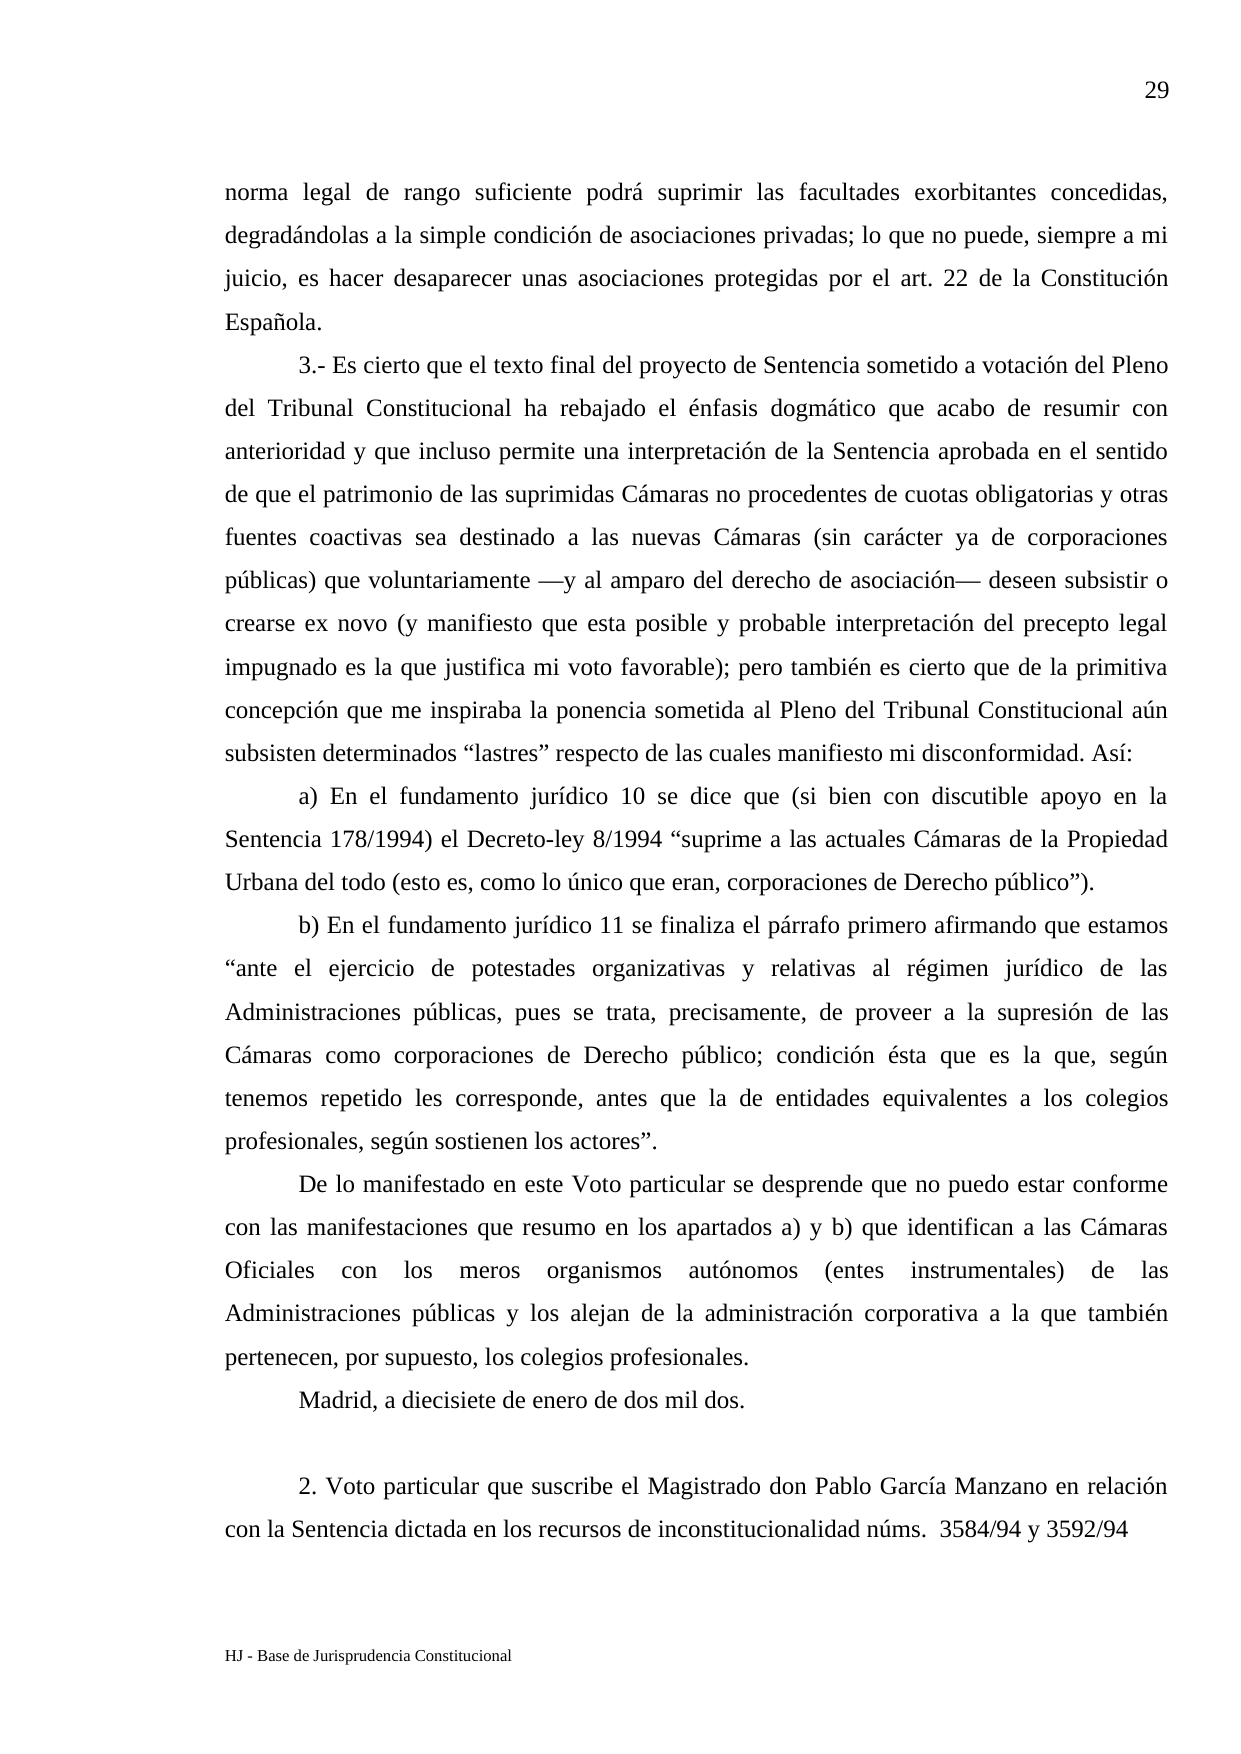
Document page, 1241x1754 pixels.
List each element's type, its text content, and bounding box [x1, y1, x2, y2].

text b) En el fundamento jurídico 11 se finaliza el párrafo primero afirmando que estamos “ante el ejercicio de potestades organizativas y relativas al régimen jurídico de las Administraciones públicas, pues se trata, precisamente, de proveer a la supresión de las Cámaras como corporaciones de Derecho público; condición ésta que es la que, según tenemos repetido les corresponde, antes que la de entidades equivalentes a los colegios profesionales, según sostienen los actores”. [224, 910, 1169, 1155]
text 2. Voto particular que suscribe el Magistrado don Pablo García Manzano en relación con la Sentencia dictada en los recursos de inconstitucionalidad núms. 3584/94 y 3592/94 [224, 1471, 1169, 1543]
text De lo manifestado en este Voto particular se desprende que no puedo estar conforme con las manifestaciones que resumo en los apartados a) y b) que identifican a las Cámaras Oficiales con los meros organismos autónomos (entes instrumentales) de las Administraciones públicas y los alejan de la administración corporativa a la que también pertenecen, por supuesto, los colegios profesionales. [224, 1169, 1169, 1370]
text a) En el fundamento jurídico 10 se dice que (si bien con discutible apoyo en la Sentencia 178/1994) el Decreto-ley 8/1994 “suprime a las actuales Cámaras de la Propiedad Urbana del todo (esto es, como lo único que eran, corporaciones de Derecho público”). [224, 781, 1169, 896]
text 3.- Es cierto que el texto final del proyecto de Sentencia sometido a votación del Pleno del Tribunal Constitucional ha rebajado el énfasis dogmático que acabo de resumir con anterioridad y que incluso permite una interpretación de la Sentencia aprobada en el sentido de que el patrimonio de las suprimidas Cámaras no procedentes de cuotas obligatorias y otras fuentes coactivas sea destinado a las nuevas Cámaras (sin carácter ya de corporaciones públicas) que voluntariamente —y al amparo del derecho de asociación— deseen subsistir o crearse ex novo (y manifiesto que esta posible y probable interpretación del precepto legal impugnado es la que justifica mi voto favorable); pero también es cierto que de la primitiva concepción que me inspiraba la ponencia sometida al Pleno del Tribunal Constitucional aún subsisten determinados “lastres” respecto de las cuales manifiesto mi disconformidad. Así: [224, 350, 1169, 767]
text Madrid, a diecisiete de enero de dos mil dos. [224, 1385, 1169, 1413]
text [224, 177, 1169, 335]
